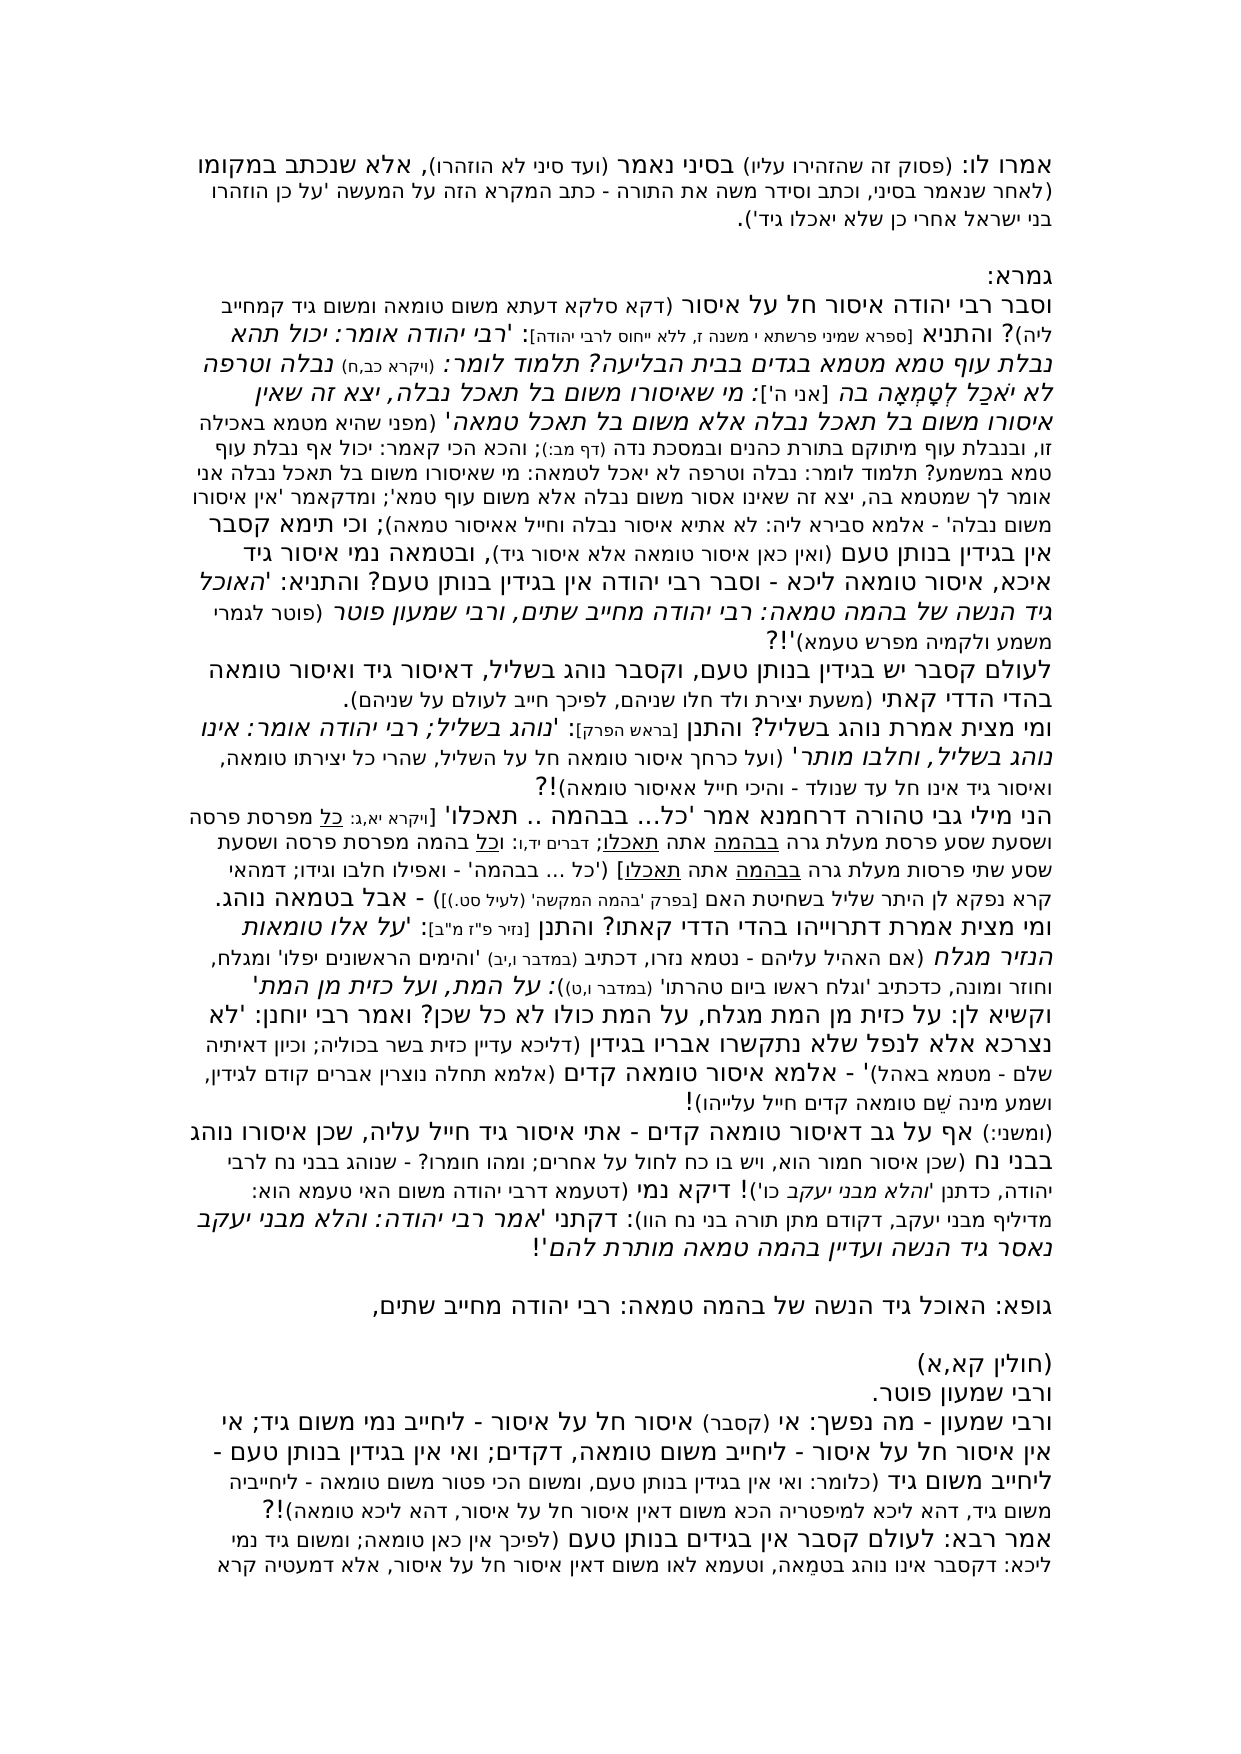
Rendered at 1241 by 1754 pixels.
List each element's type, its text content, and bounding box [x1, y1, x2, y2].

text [187, 1524, 1053, 1578]
text לעולם קסבר יש בגידין בנותן טעם, וקסבר נוהג בשליל, דאיסור גיד ואיסור טומאה בהדי הדדי קאתי (משעת יצירת ולד חלו שניהם, לפיכך חייב לעולם על שניהם). [187, 655, 1053, 713]
text וסבר רבי יהודה איסור חל על איסור (דקא סלקא דעתא משום טומאה ומשום גיד קמחייב ליה)? והתניא [ספרא שמיני פרשתא י משנה ז, ללא ייחוס לרבי יהודה]: 'רבי יהודה אומר: יכול תהא נבלת עוף טמא מטמא בגדים בבית הבליעה? תלמוד לומר: (ויקרא כב,ח) נבלה וטרפה לא יֹאכַל לְטָמְאָה בה [אני ה']: מי שאיסורו משום בל תאכל נבלה, יצא זה שאין איסורו משום בל תאכל נבלה אלא משום בל תאכל טמאה' (מפני שהיא מטמא באכילה זו, ובנבלת עוף מיתוקם בתורת כהנים ובמסכת נדה (דף מב:); והכא הכי קאמר: יכול אף נבלת עוף טמא במשמע? תלמוד לומר: נבלה וטרפה לא יאכל לטמאה: מי שאיסורו משום בל תאכל נבלה אני אומר לך שמטמא בה, יצא זה שאינו אסור משום נבלה אלא משום עוף טמא'; ומדקאמר 'אין איסורו משום נבלה' - אלמא סבירא ליה: לא אתיא איסור נבלה וחייל אאיסור טמאה); וכי תימא קסבר אין בגידין בנותן טעם (ואין כאן איסור טומאה אלא איסור גיד), ובטמאה נמי איסור גיד איכא, איסור טומאה ליכא - וסבר רבי יהודה אין בגידין בנותן טעם? והתניא: 'האוכל גיד הנשה של בהמה טמאה: רבי יהודה מחייב שתים, ורבי שמעון פוטר (פוטר לגמרי משמע ולקמיה מפרש טעמא)'!? [187, 291, 1053, 655]
text (ומשני:) אף על גב דאיסור טומאה קדים - אתי איסור גיד חייל עליה, שכן איסורו נוהג בבני נח (שכן איסור חמור הוא, ויש בו כח לחול על אחרים; ומהו חומרו? - שנוהג בבני נח לרבי יהודה, כדתנן 'והלא מבני יעקב כו')! דיקא נמי (דטעמא דרבי יהודה משום האי טעמא הוא: מדיליף מבני יעקב, דקודם מתן תורה בני נח הוו): דקתני 'אמר רבי יהודה: והלא מבני יעקב נאסר גיד הנשה ועדיין בהמה טמאה מותרת להם'! [187, 1117, 1053, 1263]
text גופא: האוכל גיד הנשה של בהמה טמאה: רבי יהודה מחייב שתים, [187, 1291, 1053, 1321]
text הני מילי גבי טהורה דרחמנא אמר 'כל... בבהמה .. תאכלו' [ויקרא יא,ג: כל מפרסת פרסה ושסעת שסע פרסת מעלת גרה בבהמה אתה תאכלו; דברים יד,ו: וכל בהמה מפרסת פרסה ושסעת שסע שתי פרסות מעלת גרה בבהמה אתה תאכלו] ('כל ... בבהמה' - ואפילו חלבו וגידו; דמהאי קרא נפקא לן היתר שליל בשחיטת האם [בפרק 'בהמה המקשה' (לעיל סט.)]) - אבל בטמאה נוהג. [187, 801, 1053, 913]
text (חולין קא,א) [187, 1349, 1053, 1378]
text ומי מצית אמרת דתרוייהו בהדי הדדי קאתו? והתנן [נזיר פ"ז מ"ב]: 'על אלו טומאות הנזיר מגלח (אם האהיל עליהם - נטמא נזרו, דכתיב (במדבר ו,יב) 'והימים הראשונים יפלו' ומגלח, וחוזר ומונה, כדכתיב 'וגלח ראשו ביום טהרתו' (במדבר ו,ט)): על המת, ועל כזית מן המת' וקשיא לן: על כזית מן המת מגלח, על המת כולו לא כל שכן? ואמר רבי יוחנן: 'לא נצרכא אלא לנפל שלא נתקשרו אבריו בגידין (דליכא עדיין כזית בשר בכוליה; וכיון דאיתיה שלם - מטמא באהל)' - אלמא איסור טומאה קדים (אלמא תחלה נוצרין אברים קודם לגידין, ושמע מינה שֵׁם טומאה קדים חייל עלייהו)! [187, 913, 1053, 1117]
text ורבי שמעון - מה נפשך: אי (קסבר) איסור חל על איסור - ליחייב נמי משום גיד; אי אין איסור חל על איסור - ליחייב משום טומאה, דקדים; ואי אין בגידין בנותן טעם - ליחייב משום גיד (כלומר: ואי אין בגידין בנותן טעם, ומשום הכי פטור משום טומאה - ליחייביה משום גיד, דהא ליכא למיפטריה הכא משום דאין איסור חל על איסור, דהא ליכא טומאה)!? [187, 1408, 1053, 1524]
text גמרא: [187, 261, 1053, 291]
text ורבי שמעון פוטר. [187, 1378, 1053, 1408]
text אמרו לו: (פסוק זה שהזהירו עליו) בסיני נאמר (ועד סיני לא הוזהרו), אלא שנכתב במקומו (לאחר שנאמר בסיני, וכתב וסידר משה את התורה - כתב המקרא הזה על המעשה 'על כן הוזהרו בני ישראל אחרי כן שלא יאכלו גיד'). [187, 150, 1053, 233]
text ומי מצית אמרת נוהג בשליל? והתנן [בראש הפרק]: 'נוהג בשליל; רבי יהודה אומר: אינו נוהג בשליל, וחלבו מותר' (ועל כרחך איסור טומאה חל על השליל, שהרי כל יצירתו טומאה, ואיסור גיד אינו חל עד שנולד - והיכי חייל אאיסור טומאה)!? [187, 713, 1053, 801]
